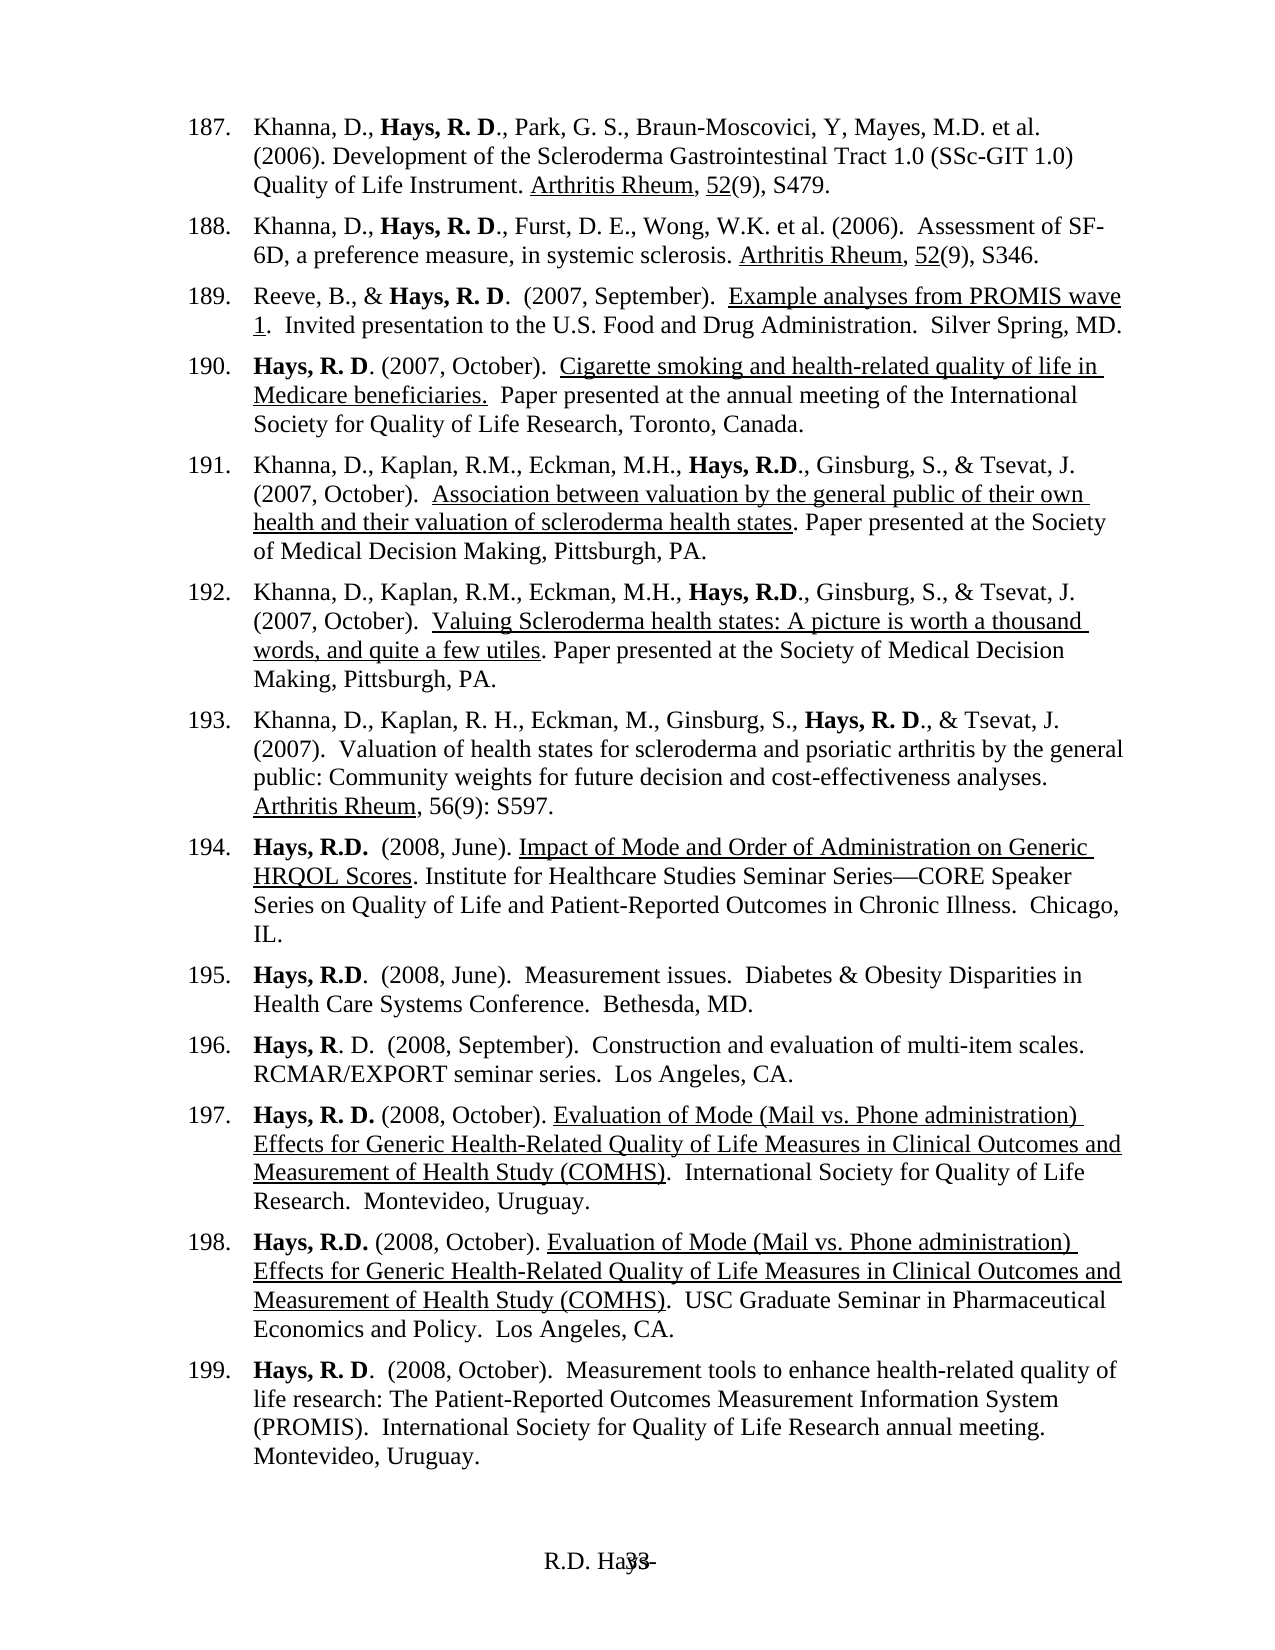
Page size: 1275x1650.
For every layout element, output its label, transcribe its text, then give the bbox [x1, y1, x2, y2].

list Hays, R.D. (2008, October). Evaluation of Mode (Mail vs. Phone administration) Effects for Generic Health-Related Quality of Life Measures in Clinical Outcomes and Measurement of Health Study (COMHS). USC Graduate Seminar in Pharmaceutical Economics and Policy. Los Angeles, CA. [187, 1227, 1125, 1342]
list Hays, R. D. (2007, October). Cigarette smoking and health-related quality of life in Medicare beneficiaries. Paper presented at the annual meeting of the International Society for Quality of Life Research, Toronto, Canada. [187, 351, 1125, 437]
list Khanna, D., Kaplan, R. H., Eckman, M., Ginsburg, S., Hays, R. D., & Tsevat, J. (2007). Valuation of health states for scleroderma and psoriatic arthritis by the general public: Community weights for future decision and cost-effectiveness analyses. Arthritis Rheum, 56(9): S597. [187, 705, 1125, 820]
list Khanna, D., Hays, R. D., Park, G. S., Braun-Moscovici, Y, Mayes, M.D. et al. (2006). Development of the Scleroderma Gastrointestinal Tract 1.0 (SSc-GIT 1.0) Quality of Life Instrument. Arthritis Rheum, 52(9), S479. [187, 112, 1125, 199]
list Hays, R.D. (2008, June). Measurement issues. Diabetes & Obesity Disparities in Health Care Systems Conference. Bethesda, MD. [187, 960, 1125, 1017]
list Hays, R. D. (2008, October). Measurement tools to enhance health-related quality of life research: The Patient-Reported Outcomes Measurement Information System (PROMIS). International Society for Quality of Life Research annual meeting. Montevideo, Uruguay. [187, 1355, 1125, 1470]
list Hays, R. D. (2008, October). Evaluation of Mode (Mail vs. Phone administration) Effects for Generic Health-Related Quality of Life Measures in Clinical Outcomes and Measurement of Health Study (COMHS). International Society for Quality of Life Research. Montevideo, Uruguay. [187, 1100, 1125, 1215]
list Hays, R. D. (2008, September). Construction and evaluation of multi-item scales. RCMAR/EXPORT seminar series. Los Angeles, CA. [187, 1030, 1125, 1087]
list Khanna, D., Hays, R. D., Furst, D. E., Wong, W.K. et al. (2006). Assessment of SF-6D, a preference measure, in systemic sclerosis. Arthritis Rheum, 52(9), S346. [187, 211, 1125, 269]
list Reeve, B., & Hays, R. D. (2007, September). Example analyses from PROMIS wave 1. Invited presentation to the U.S. Food and Drug Administration. Silver Spring, MD. [187, 281, 1125, 339]
list Khanna, D., Kaplan, R.M., Eckman, M.H., Hays, R.D., Ginsburg, S., & Tsevat, J. (2007, October). Valuing Scleroderma health states: A picture is worth a thousand words, and quite a few utiles. Paper presented at the Society of Medical Decision Making, Pittsburgh, PA. [187, 577, 1125, 692]
list Hays, R.D. (2008, June). Impact of Mode and Order of Administration on Generic HRQOL Scores. Institute for Healthcare Studies Seminar Series—CORE Speaker Series on Quality of Life and Patient-Reported Outcomes in Chronic Illness. Chicago, IL. [187, 832, 1125, 947]
list Khanna, D., Kaplan, R.M., Eckman, M.H., Hays, R.D., Ginsburg, S., & Tsevat, J. (2007, October). Association between valuation by the general public of their own health and their valuation of scleroderma health states. Paper presented at the Society of Medical Decision Making, Pittsburgh, PA. [187, 450, 1125, 565]
